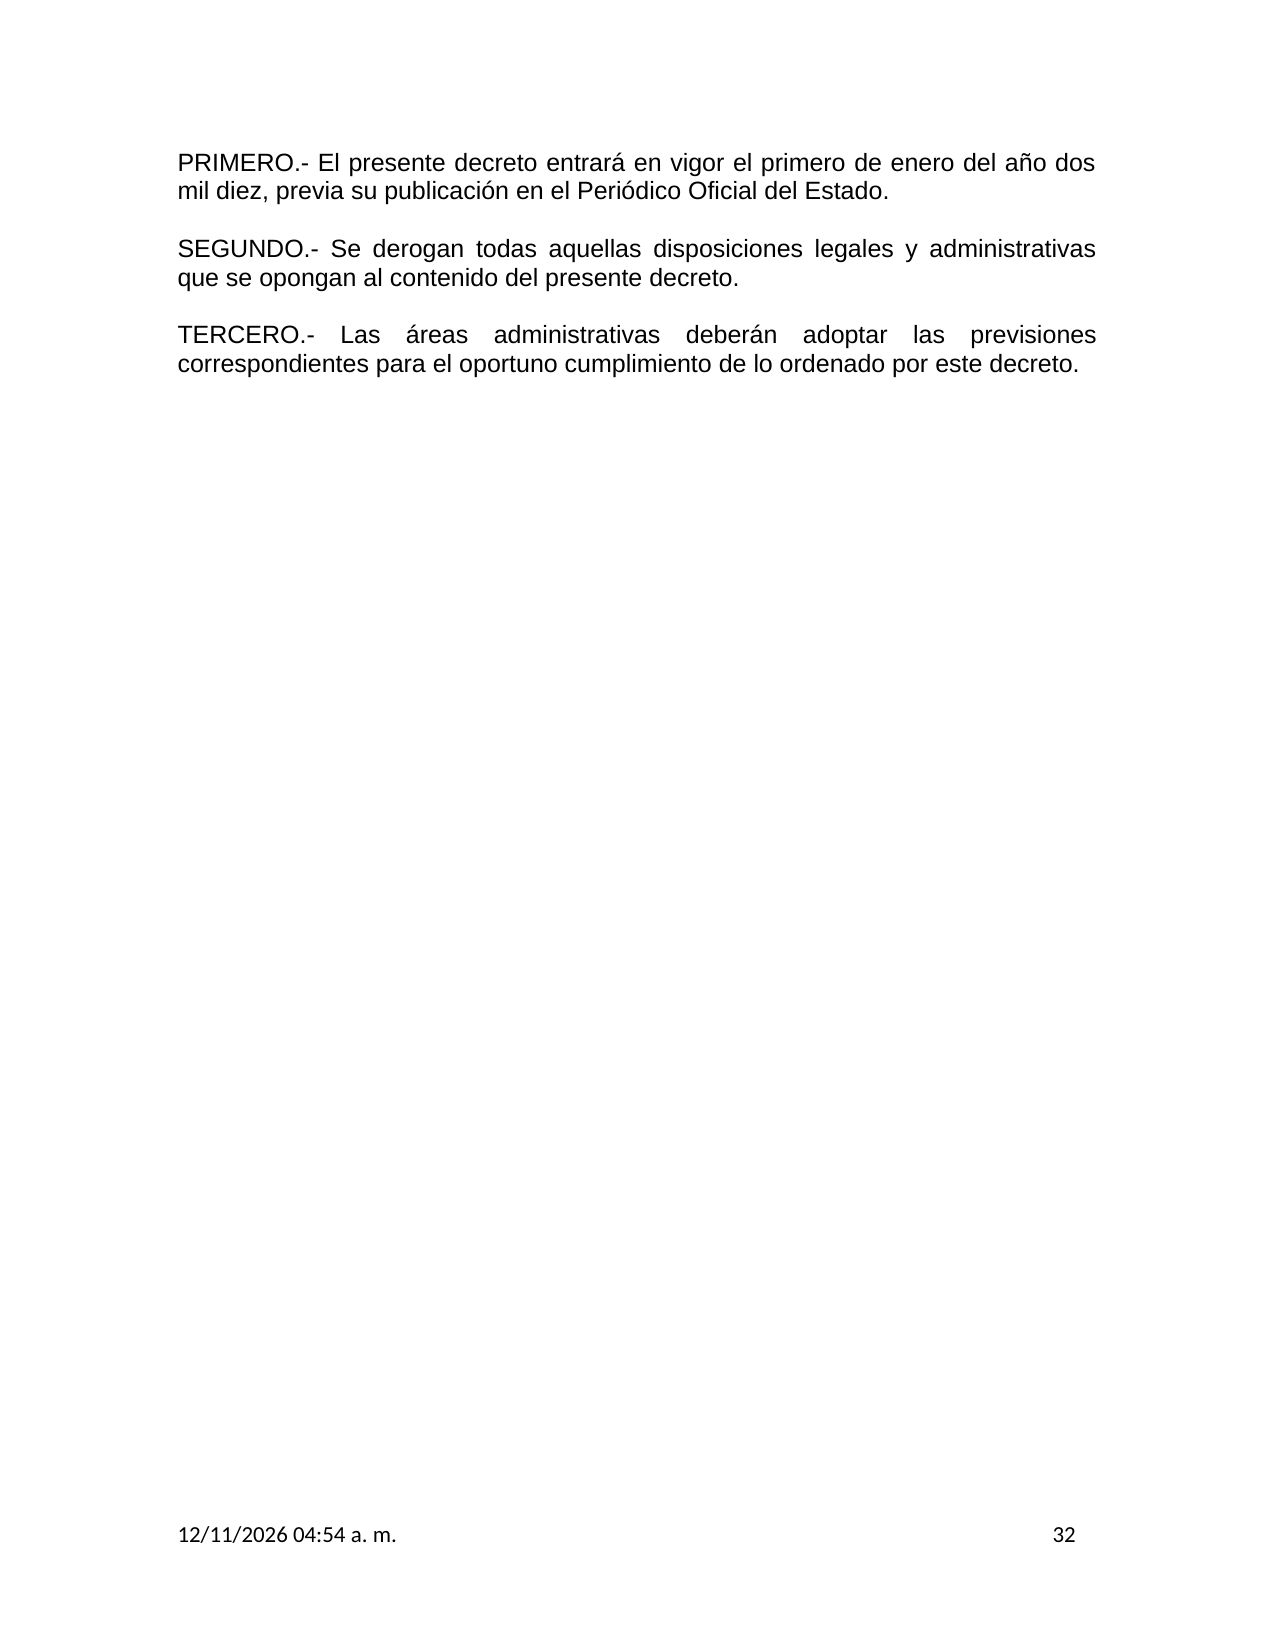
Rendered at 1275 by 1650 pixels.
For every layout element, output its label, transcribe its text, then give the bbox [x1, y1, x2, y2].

text PRIMERO.- El presente decreto entrará en vigor el primero de enero del año dos mil diez, previa su publicación en el Periódico Oficial del Estado. [177, 148, 1098, 205]
text SEGUNDO.- Se derogan todas aquellas disposiciones legales y administrativas que se opongan al contenido del presente decreto. [177, 234, 1098, 291]
text TERCERO.- Las áreas administrativas deberán adoptar las previsiones correspondientes para el oportuno cumplimiento de lo ordenado por este decreto. [177, 320, 1098, 378]
